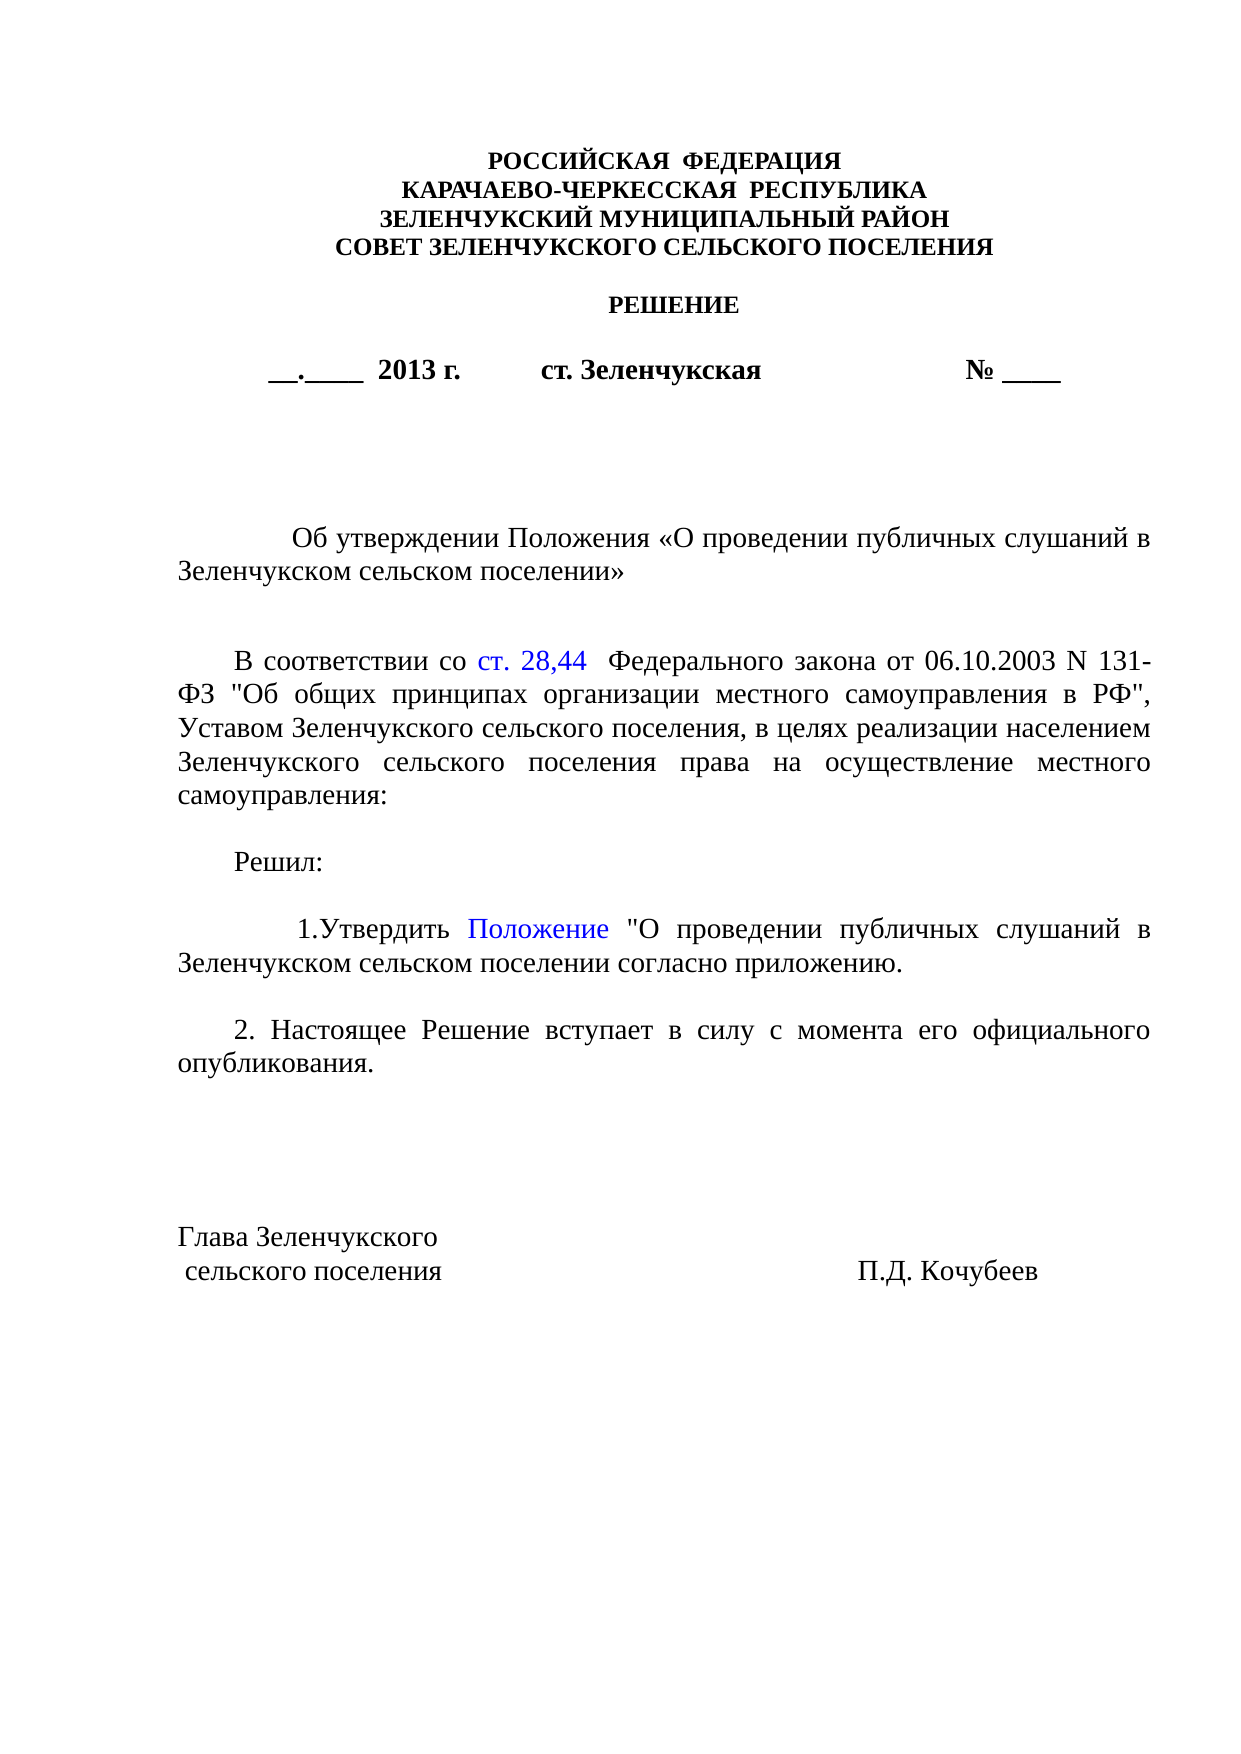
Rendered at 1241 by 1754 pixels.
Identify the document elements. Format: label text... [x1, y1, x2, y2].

text СОВЕТ ЗЕЛЕНЧУКСКОГО СЕЛЬСКОГО ПОСЕЛЕНИЯ [177, 232, 1152, 261]
text 2. Настоящее Решение вступает в силу с момента его официального опубликования. [177, 1012, 1152, 1079]
text КАРАЧАЕВО-ЧЕРКЕССКАЯ РЕСПУБЛИКА [177, 175, 1152, 204]
text РЕШЕНИЕ [177, 290, 1152, 319]
text Об утверждении Положения «О проведении публичных слушаний в Зеленчукском сельском поселении» [177, 520, 1152, 587]
text В соответствии со ст. 28,44 Федерального закона от 06.10.2003 N 131-ФЗ "Об общих принципах организации местного самоуправления в РФ", Уставом Зеленчукского сельского поселения, в целях реализации населением Зеленчукского сельского поселения права на осуществление местного самоуправления: [177, 643, 1152, 811]
text 1.Утвердить Положение "О проведении публичных слушаний в Зеленчукском сельском поселении согласно приложению. [177, 911, 1152, 978]
text Глава Зеленчукского [177, 1219, 1152, 1253]
text Решил: [177, 844, 1152, 878]
text сельского поселения П.Д. Кочубеев [177, 1253, 1152, 1286]
text РОССИЙСКАЯ ФЕДЕРАЦИЯ [177, 146, 1152, 175]
text ЗЕЛЕНЧУКСКИЙ МУНИЦИПАЛЬНЫЙ РАЙОН [177, 204, 1152, 232]
text __.____ 2013 г. ст. Зеленчукская № ____ [177, 352, 1152, 386]
